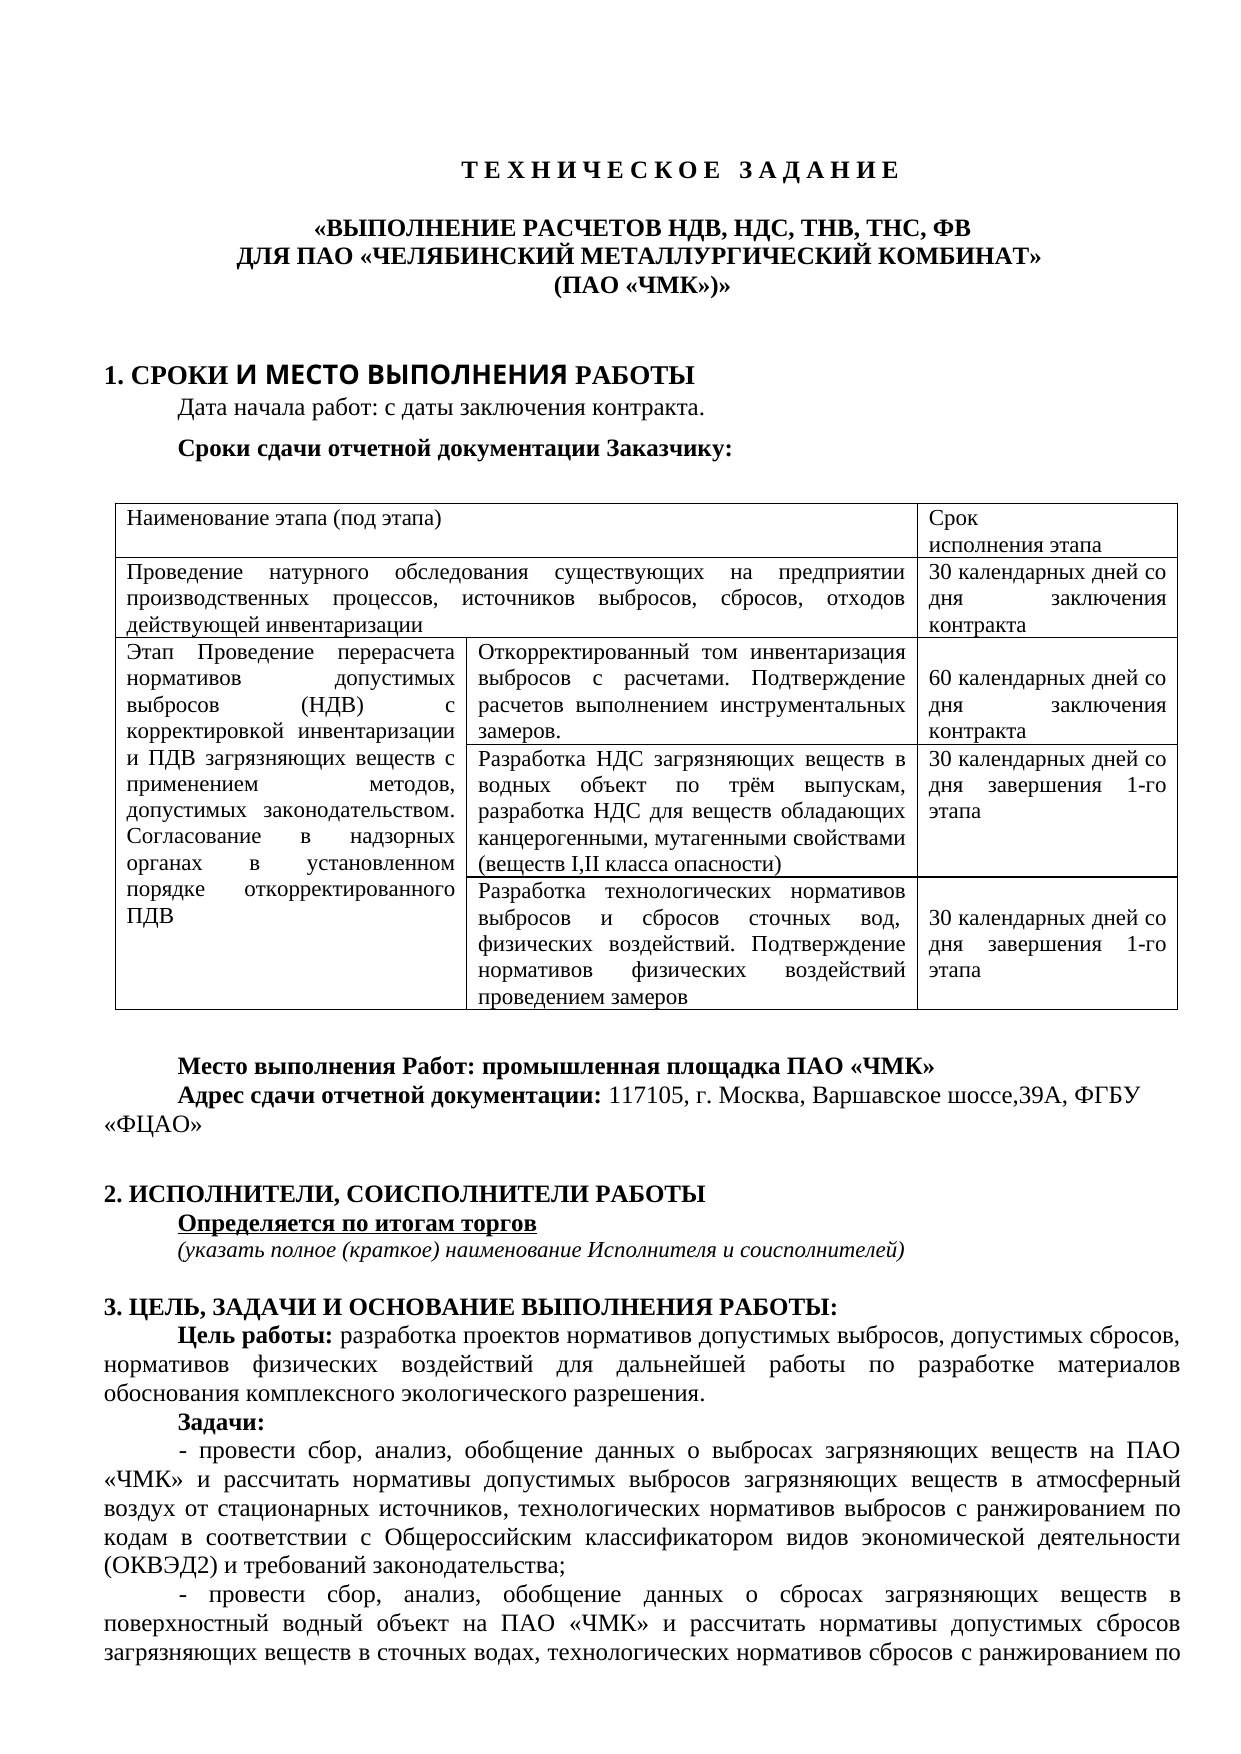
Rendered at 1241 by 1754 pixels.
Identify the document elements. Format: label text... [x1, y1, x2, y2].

text «ВЫПОЛНЕНИЕ РАСЧЕТОВ НДВ, НДС, ТНВ, ТНС, ФВ [103, 213, 1181, 241]
table_cell Проведение натурного обследования существующих на предприятии производственных процессов, источников выбросов, сбросов, отходов действующей инвентаризации [116, 558, 917, 637]
table_cell Разработка технологических нормативов выбросов и сбросов сточных вод, физических воздействий. Подтверждение нормативов физических воздействий проведением замеров [467, 878, 917, 1009]
table_header Срок исполнения этапа [918, 504, 1177, 557]
text ТЕХНИЧЕСКОЕ ЗАДАНИЕ [103, 155, 1181, 184]
table_cell Этап Проведение перерасчета нормативов допустимых выбросов (НДВ) с корректировкой инвентаризации и ПДВ загрязняющих веществ с применением методов, допустимых законодательством. Согласование в надзорных органах в установленном порядке откорректированного ПДВ [116, 638, 466, 1009]
text 1. СРОКИ и место выполнения РАБОТЫ [103, 355, 1189, 392]
table_cell Откорректированный том инвентаризация выбросов с расчетами. Подтверждение расчетов выполнением инструментальных замеров. [467, 638, 917, 743]
text ДЛЯ ПАО «ЧЕЛЯБИНСКИЙ МЕТАЛЛУРГИЧЕСКИЙ КОМБИНАТ» (ПАО «ЧМК»)» [103, 241, 1181, 299]
text 3. Цель, задачи и основание выполнения работы: [103, 1292, 1189, 1320]
text 2. ИСПОЛНИТЕЛИ, СОИСПОЛНИТЕЛИ РАБОТЫ [103, 1179, 1189, 1208]
text (указать полное (краткое) наименование Исполнителя и соисполнителей) [103, 1236, 1189, 1263]
text Сроки сдачи отчетной документации Заказчику: [103, 433, 1181, 462]
table_header Наименование этапа (под этапа) [116, 504, 917, 557]
table_cell 30 календарных дней со дня заключения контракта [918, 558, 1177, 637]
text Определяется по итогам торгов [103, 1208, 1189, 1236]
table_cell 30 календарных дней со дня завершения 1-го этапа [918, 745, 1177, 876]
table_cell 30 календарных дней со дня завершения 1-го этапа [918, 878, 1177, 1009]
text Место выполнения Работ: промышленная площадка ПАО «ЧМК» [103, 1051, 1181, 1080]
text Адрес сдачи отчетной документации: 117105, г. Москва, Варшавское шоссе,39А, ФГБУ «ФЦАО» [103, 1080, 1181, 1138]
text - провести сбор, анализ, обобщение данных о выбросах загрязняющих веществ на ПАО «ЧМК» и рассчитать нормативы допустимых выбросов загрязняющих веществ в атмосферный воздух от стационарных источников, технологических нормативов выбросов с ранжированием по кодам в соответствии с Общероссийским классификатором видов экономической деятельности (ОКВЭД2) и требований законодательства; [103, 1435, 1181, 1579]
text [103, 1579, 1181, 1665]
text Цель работы: разработка проектов нормативов допустимых выбросов, допустимых сбросов, нормативов физических воздействий для дальнейшей работы по разработке материалов обоснования комплексного экологического разрешения. [103, 1320, 1181, 1407]
text Дата начала работ: с даты заключения контракта. [103, 392, 1189, 421]
text Задачи: [103, 1407, 1181, 1435]
table_cell Разработка НДС загрязняющих веществ в водных объект по трём выпускам, разработка НДС для веществ обладающих канцерогенными, мутагенными свойствами (веществ I,II класса опасности) [467, 745, 917, 876]
table_cell 60 календарных дней со дня заключения контракта [918, 638, 1177, 743]
